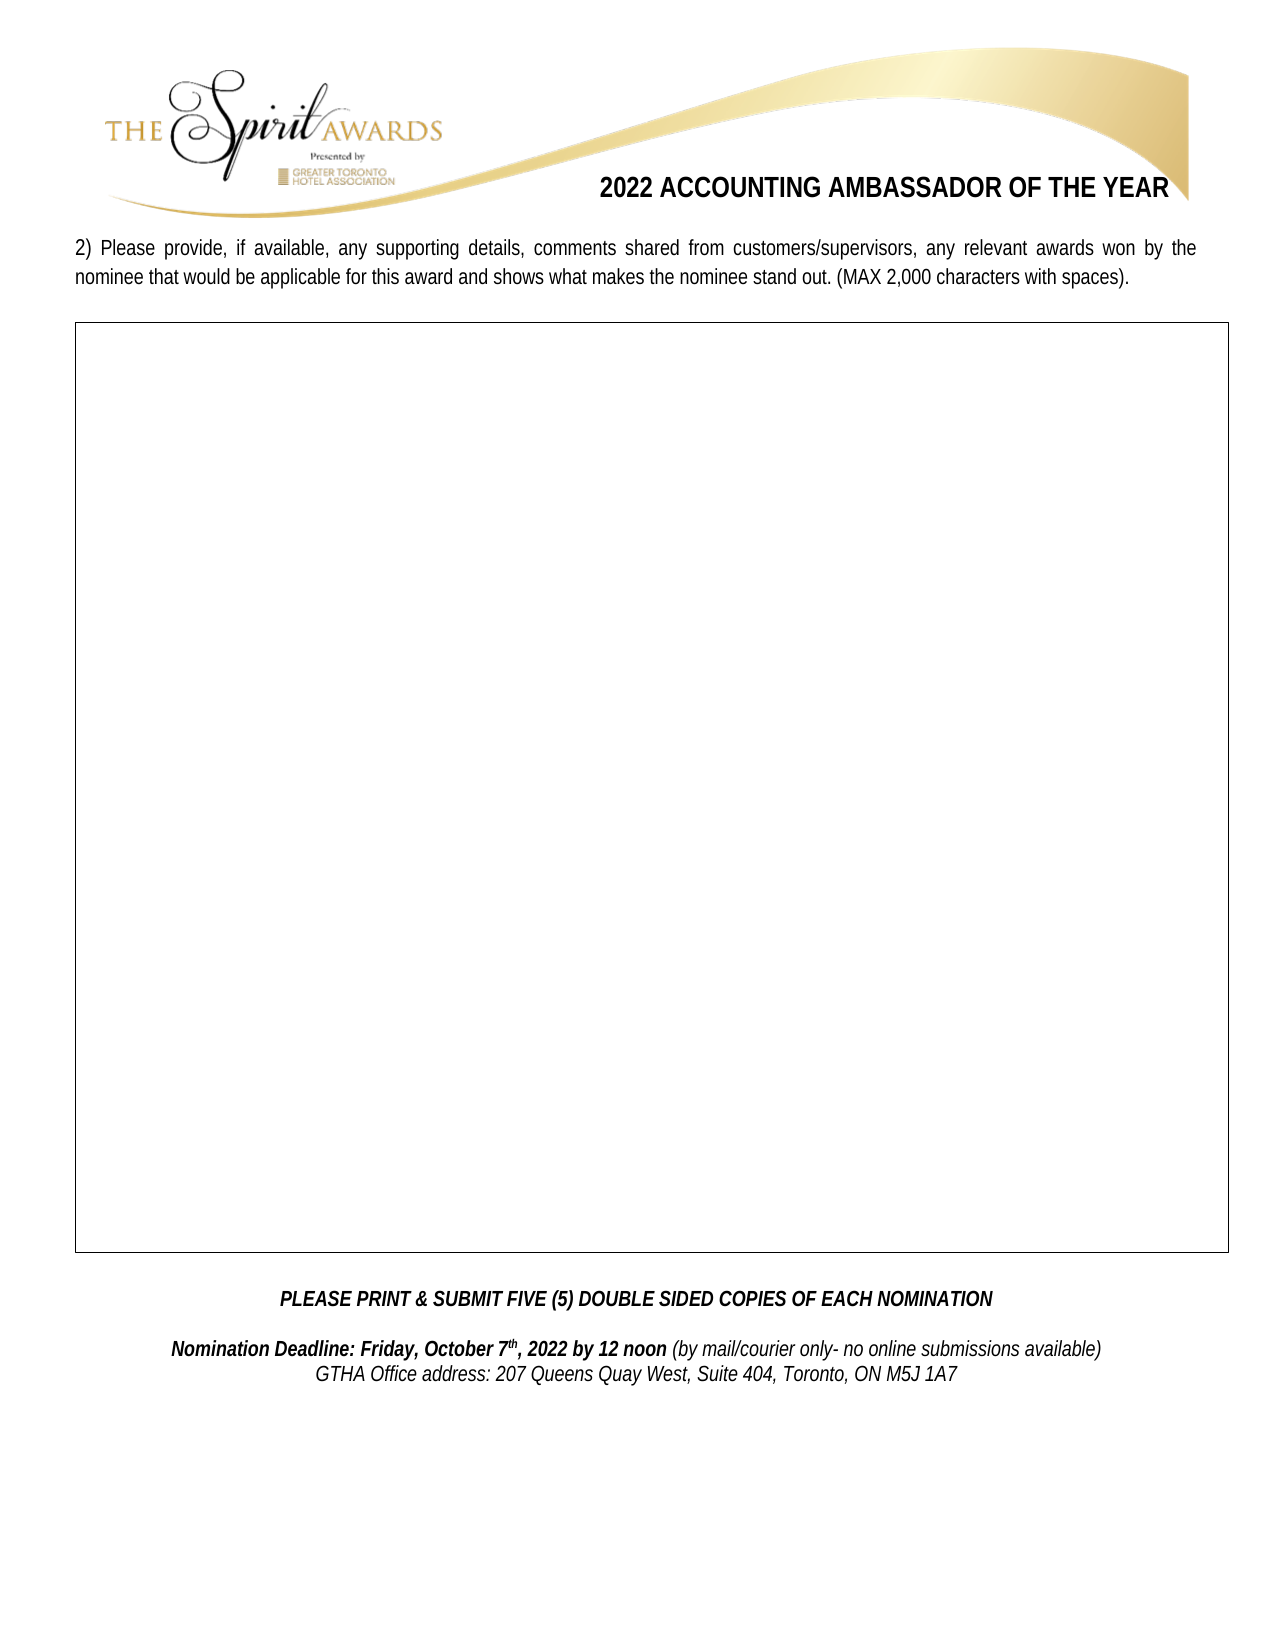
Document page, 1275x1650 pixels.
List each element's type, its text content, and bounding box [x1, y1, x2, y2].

text 2) Please provide, if available, any supporting details, comments shared from customers/supervisors, any relevant awards won by the nominee that would be applicable for this award and shows what makes the nominee stand out. (MAX 2,000 characters with spaces). [75, 233, 1200, 289]
picture [75, 42, 1200, 227]
text PLEASE PRINT & SUBMIT FIVE (5) DOUBLE SIDED COPIES OF EACH NOMINATION [75, 1286, 1200, 1311]
text GTHA Office address: 207 Queens Quay West, Suite 404, Toronto, ON M5J 1A7 [75, 1361, 1200, 1386]
text Nomination Deadline: Friday, October 7th, 2022 by 12 noon (by mail/courier only- no online submissions available) [75, 1336, 1200, 1361]
